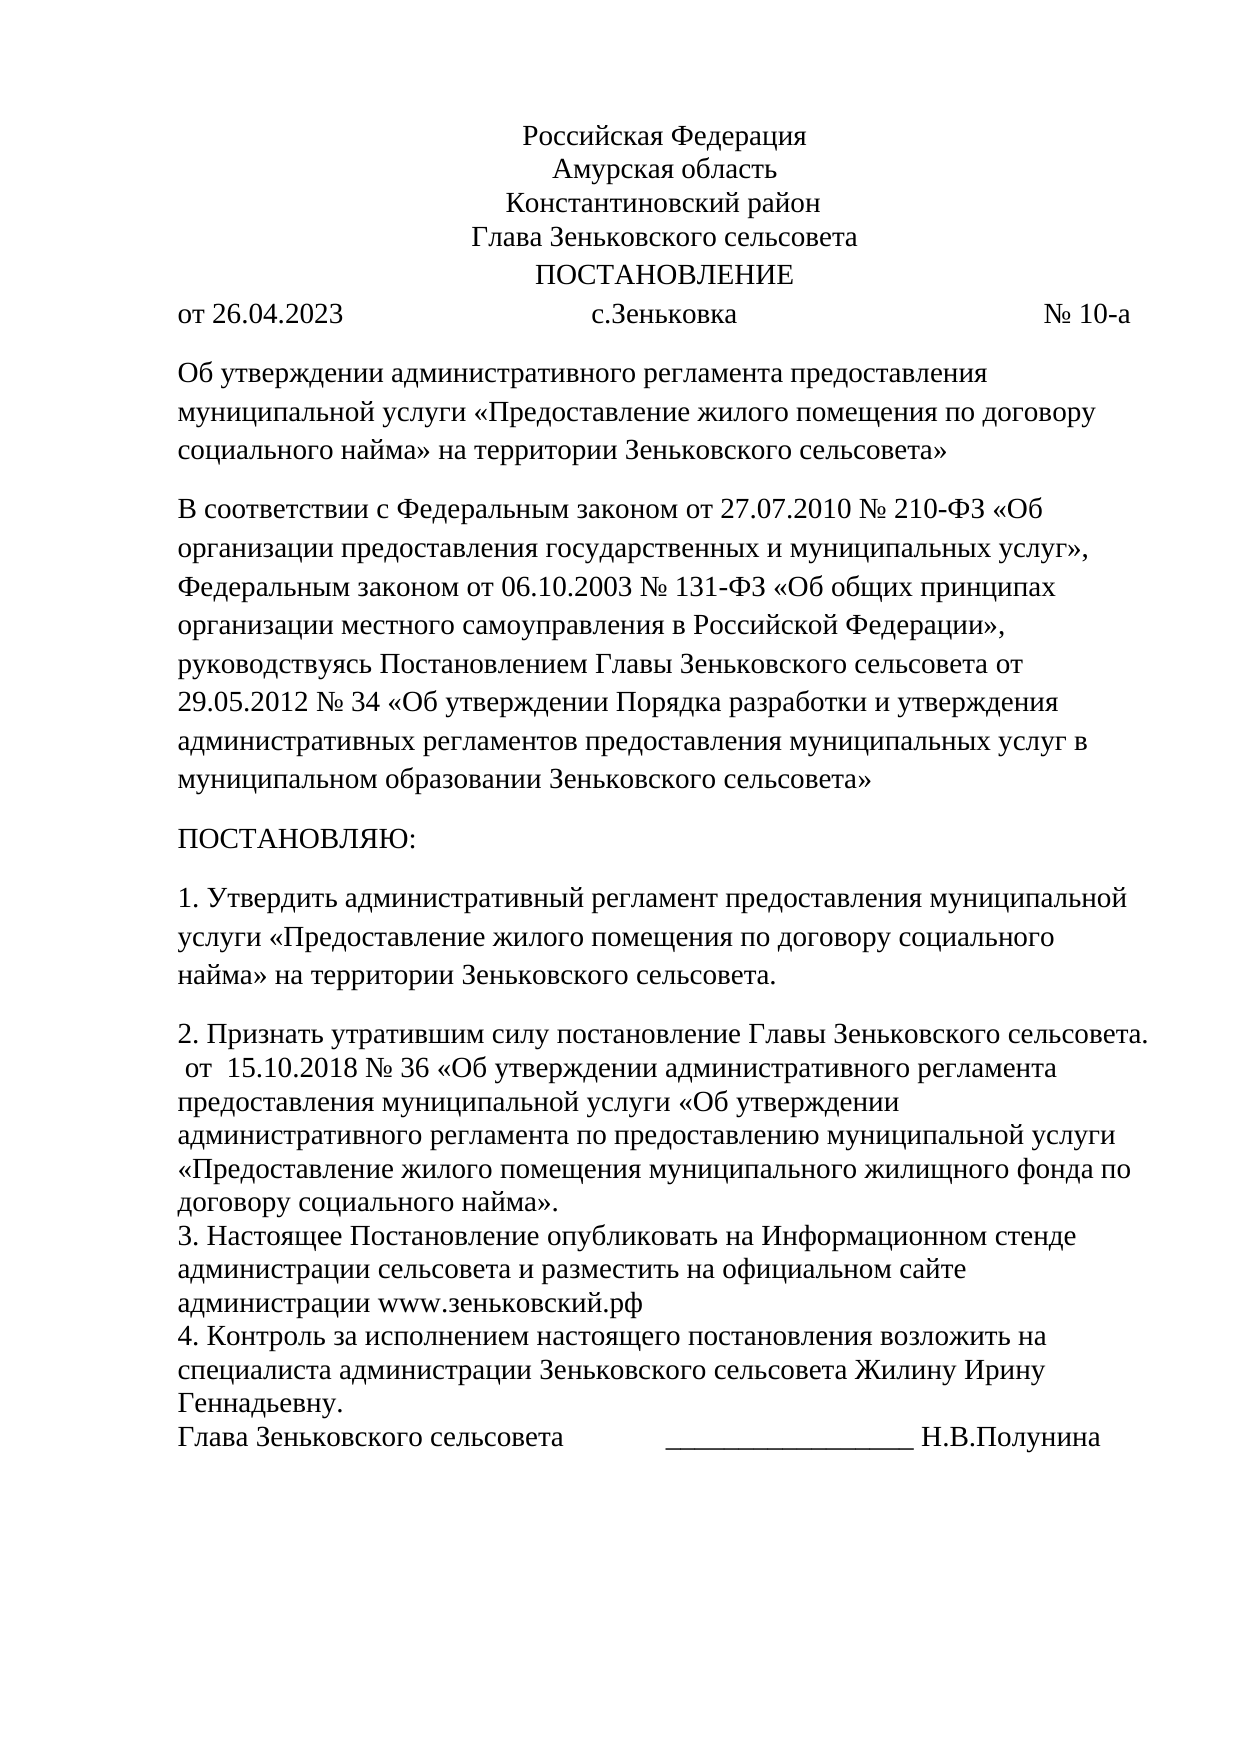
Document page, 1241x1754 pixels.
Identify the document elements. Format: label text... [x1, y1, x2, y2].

text 1. Утвердить административный регламент предоставления муниципальной услуги «Предоставление жилого помещения по договору социального найма» на территории Зеньковского сельсовета. [177, 880, 1152, 991]
text от 26.04.2023 с.Зеньковка № 10-а [177, 296, 1152, 329]
text Глава Зеньковского сельсовета _________________ Н.В.Полунина [177, 1419, 1152, 1453]
text 2. Признать утратившим силу постановление Главы Зеньковского сельсовета. [177, 1017, 1152, 1050]
text Амурская область [177, 152, 1152, 185]
text 3. Настоящее Постановление опубликовать на Информационном стенде администрации сельсовета и разместить на официальном сайте администрации www.зеньковский.рф [177, 1218, 1152, 1318]
text ПОСТАНОВЛЕНИЕ [177, 257, 1152, 291]
text 4. Контроль за исполнением настоящего постановления возложить на специалиста администрации Зеньковского сельсовета Жилину Ирину Геннадьевну. [177, 1318, 1152, 1419]
text Об утверждении административного регламента предоставления муниципальной услуги «Предоставление жилого помещения по договору социального найма» на территории Зеньковского сельсовета» [177, 355, 1152, 466]
text Константиновский район [177, 185, 1152, 219]
text В соответствии с Федеральным законом от 27.07.2010 № 210-ФЗ «Об организации предоставления государственных и муниципальных услуг», Федеральным законом от 06.10.2003 № 131-ФЗ «Об общих принципах организации местного самоуправления в Российской Федерации», руководствуясь Постановлением Главы Зеньковского сельсовета от 29.05.2012 № 34 «Об утверждении Порядка разработки и утверждения административных регламентов предоставления муниципальных услуг в муниципальном образовании Зеньковского сельсовета» [177, 492, 1152, 795]
text от 15.10.2018 № 36 «Об утверждении административного регламента предоставления муниципальной услуги «Об утверждении административного регламента по предоставлению муниципальной услуги «Предоставление жилого помещения муниципального жилищного фонда по договору социального найма». [177, 1050, 1152, 1218]
text Российская Федерация [177, 118, 1152, 152]
text Глава Зеньковского сельсовета [177, 219, 1152, 252]
text ПОСТАНОВЛЯЮ: [177, 821, 1152, 854]
